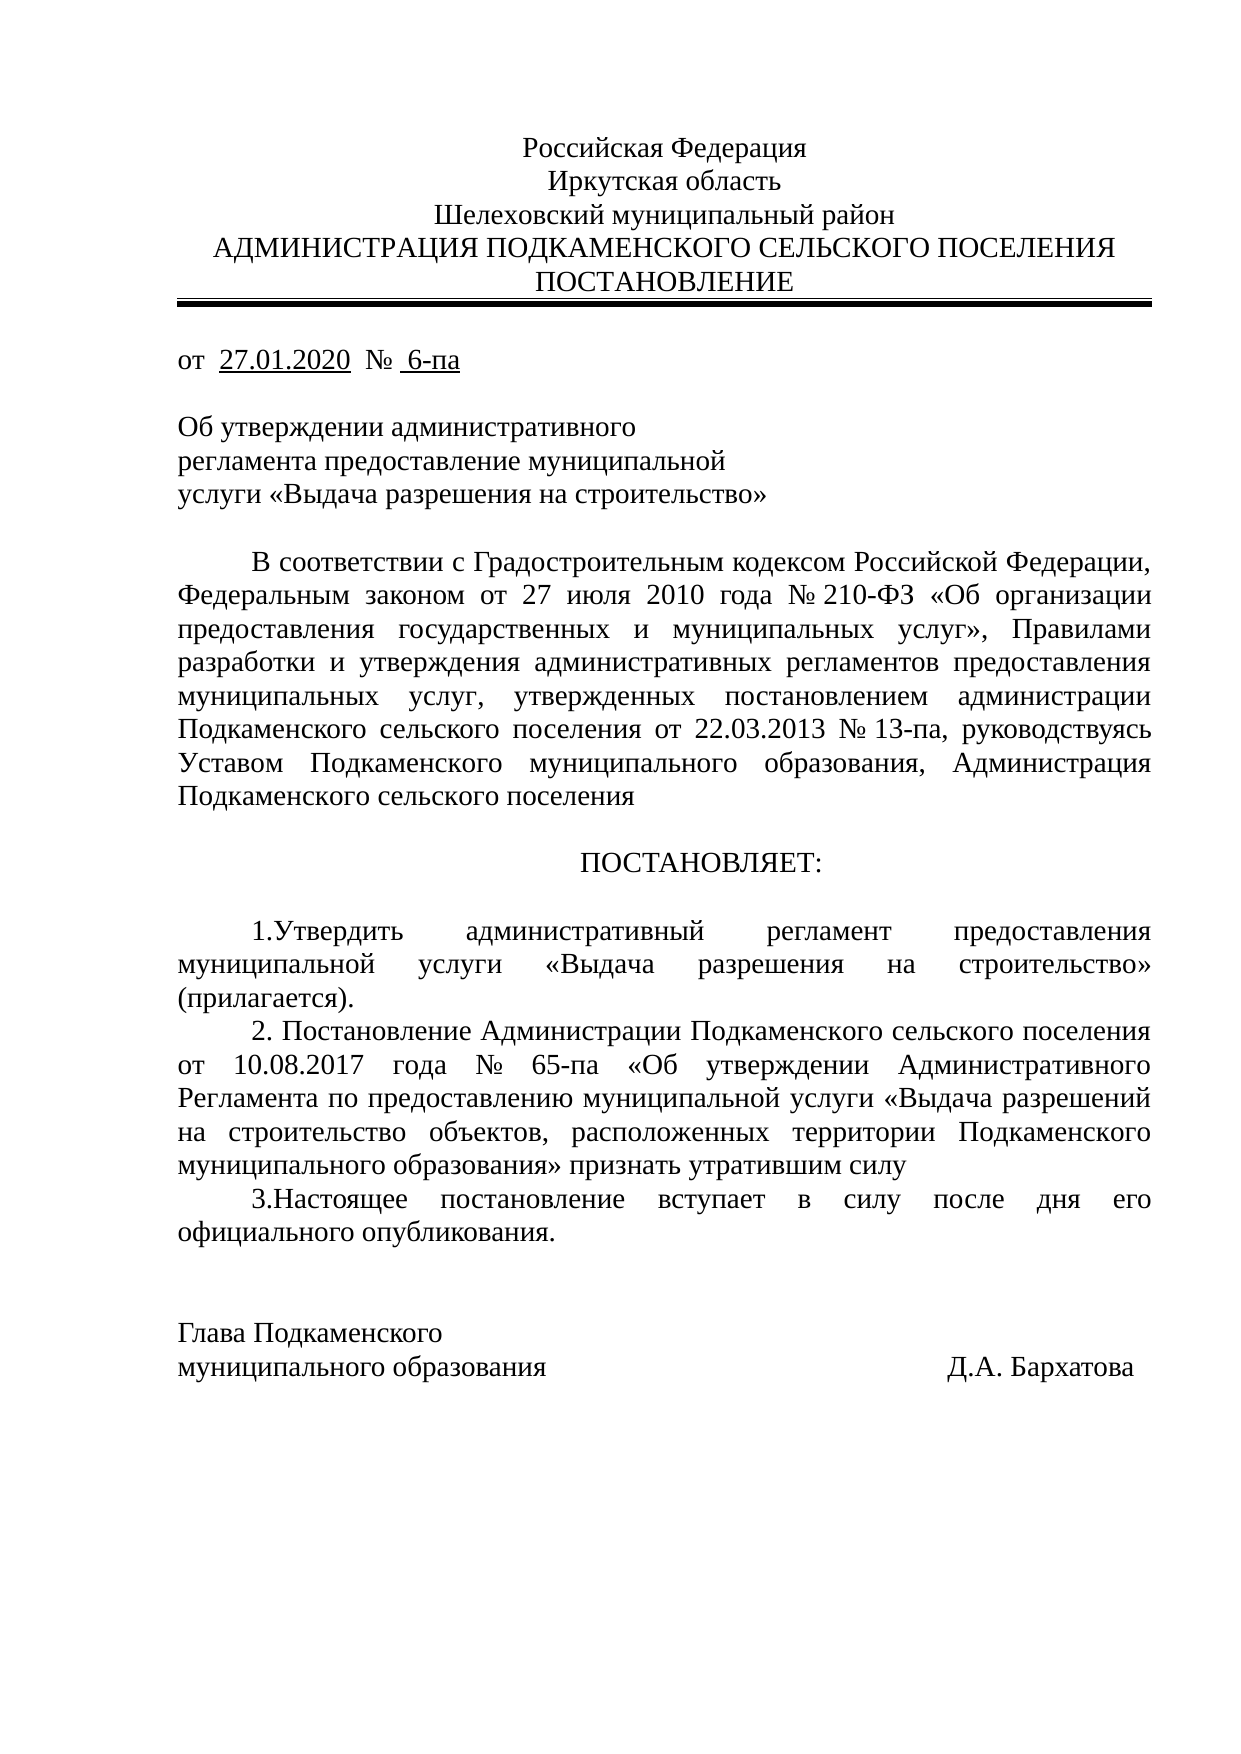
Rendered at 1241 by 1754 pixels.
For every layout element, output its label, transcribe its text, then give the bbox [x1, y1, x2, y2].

text Иркутская область [177, 163, 1152, 197]
text регламента предоставление муниципальной [177, 443, 1152, 477]
text ПОСТАНОВЛЯЕТ: [177, 846, 1152, 879]
text ПОСТАНОВЛЕНИЕ [177, 264, 1152, 297]
text услуги «Выдача разрешения на строительство» [177, 477, 1152, 510]
text Об утверждении административного [177, 409, 1152, 443]
text Российская Федерация [177, 130, 1152, 163]
text АДМИНИСТРАЦИЯ ПОДКАМЕНСКОГО СЕЛЬСКОГО ПОСЕЛЕНИЯ [177, 230, 1152, 264]
text Глава Подкаменского [177, 1315, 1152, 1349]
text Шелеховский муниципальный район [177, 197, 1152, 230]
text от 27.01.2020 № 6-па [177, 342, 1152, 376]
text В соответствии с Градостроительным кодексом Российской Федерации, Федеральным законом от 27 июля 2010 года № 210-ФЗ «Об организации предоставления государственных и муниципальных услуг», Правилами разработки и утверждения административных регламентов предоставления муниципальных услуг, утвержденных постановлением администрации Подкаменского сельского поселения от 22.03.2013 № 13-па, руководствуясь Уставом Подкаменского муниципального образования, Администрация Подкаменского сельского поселения [177, 544, 1152, 812]
text 1.Утвердить административный регламент предоставления муниципальной услуги «Выдача разрешения на строительство» (прилагается). [177, 913, 1152, 1013]
text муниципального образования Д.А. Бархатова [177, 1349, 1152, 1382]
text 3.Настоящее постановление вступает в силу после дня его официального опубликования. [177, 1181, 1152, 1248]
text 2. Постановление Администрации Подкаменского сельского поселения от 10.08.2017 года № 65-па «Об утверждении Административного Регламента по предоставлению муниципальной услуги «Выдача разрешений на строительство объектов, расположенных территории Подкаменского муниципального образования» признать утратившим силу [177, 1013, 1152, 1181]
